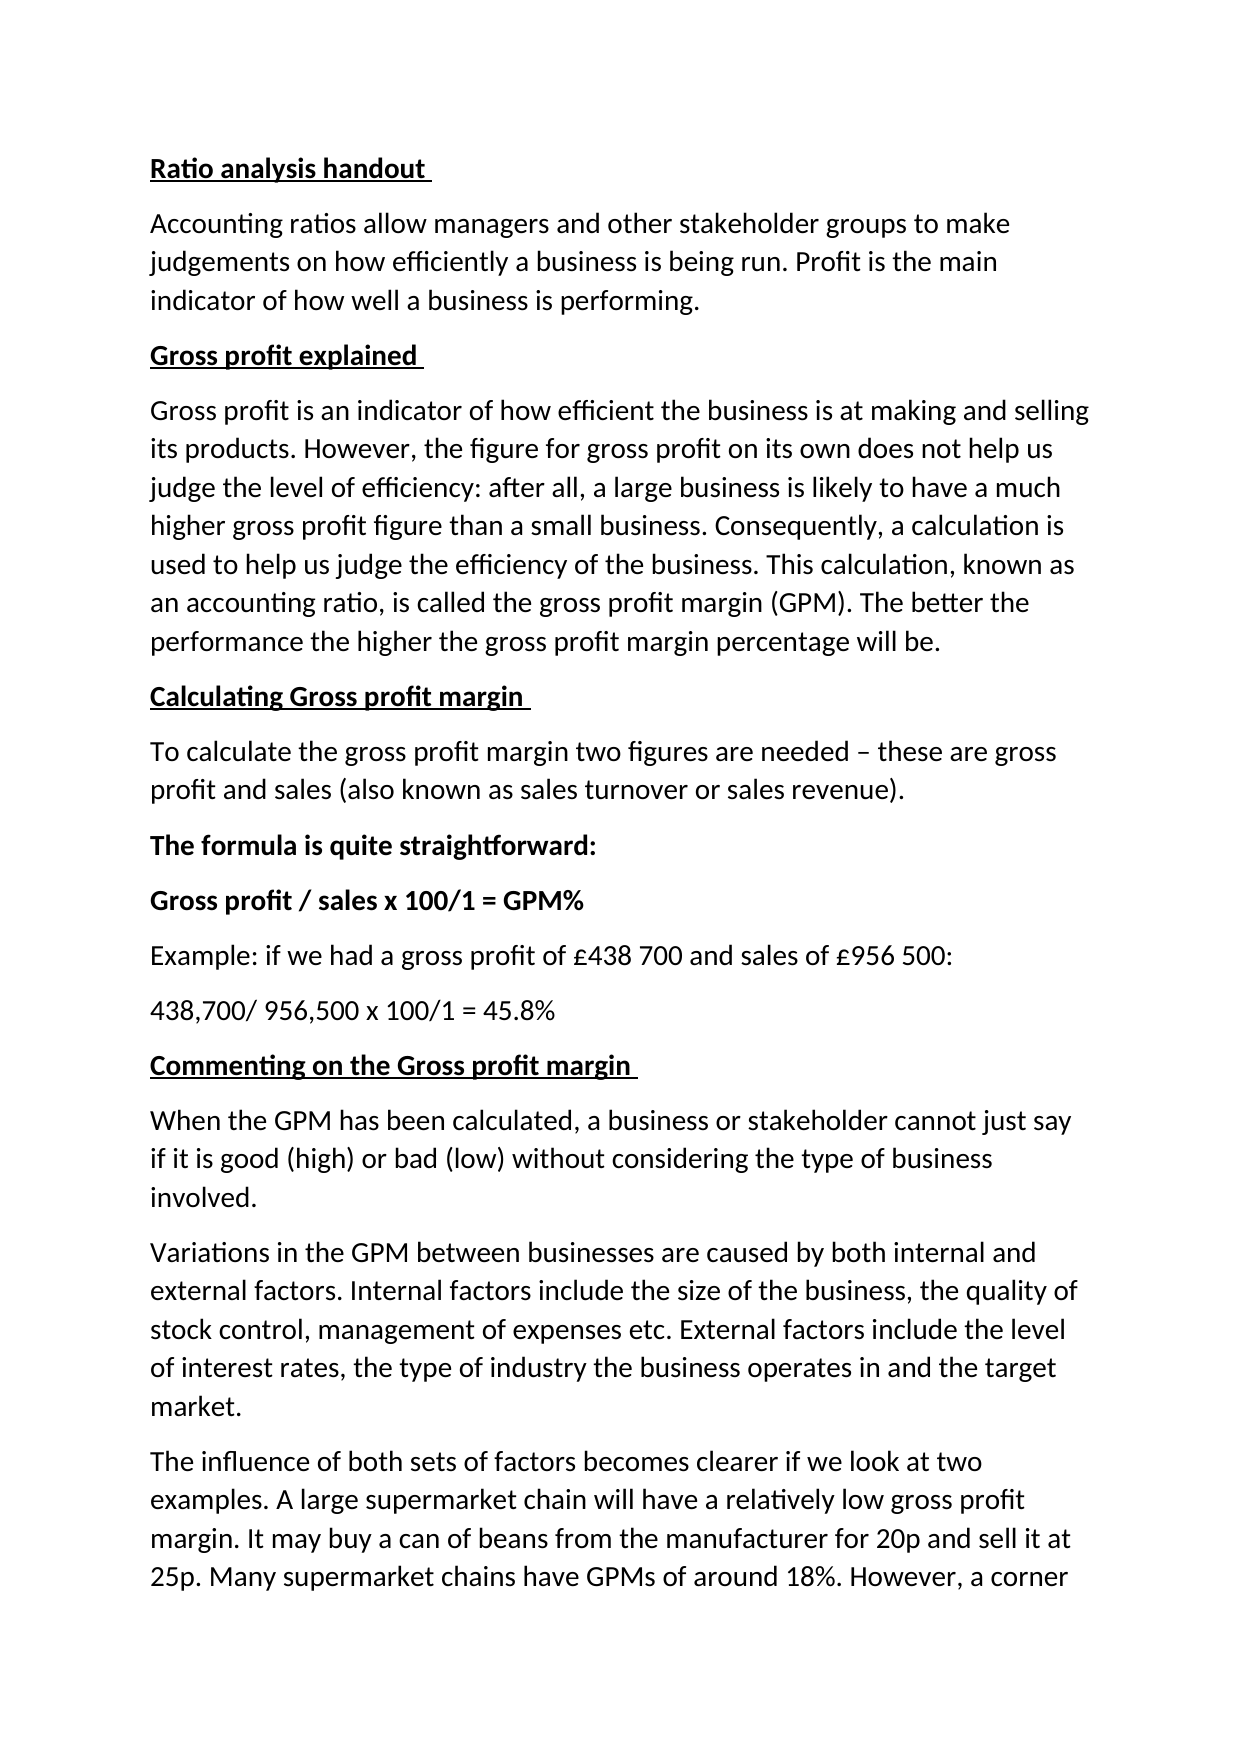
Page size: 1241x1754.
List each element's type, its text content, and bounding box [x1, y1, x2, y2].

text Calculating Gross profit margin [150, 678, 1090, 713]
text Commenting on the Gross profit margin [150, 1047, 1090, 1083]
text When the GPM has been calculated, a business or stakeholder cannot just say if it is good (high) or bad (low) without considering the type of business involved. [150, 1102, 1090, 1214]
text Ratio analysis handout [150, 150, 1090, 186]
text 438,700/ 956,500 x 100/1 = 45.8% [150, 992, 1090, 1027]
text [150, 1443, 1090, 1594]
text Gross profit is an indicator of how efficient the business is at making and selling its products. However, the figure for gross profit on its own does not help us judge the level of efficiency: after all, a large business is likely to have a much higher gross profit figure than a small business. Consequently, a calculation is used to help us judge the efficiency of the business. This calculation, known as an accounting ratio, is called the gross profit margin (GPM). The better the performance the higher the gross profit margin percentage will be. [150, 392, 1090, 658]
text Variations in the GPM between businesses are caused by both internal and external factors. Internal factors include the size of the business, the quality of stock control, management of expenses etc. External factors include the level of interest rates, the type of industry the business operates in and the target market. [150, 1234, 1090, 1423]
text Gross profit / sales x 100/1 = GPM% [150, 882, 1090, 917]
text The formula is quite straightforward: [150, 827, 1090, 862]
text To calculate the gross profit margin two figures are needed – these are gross profit and sales (also known as sales turnover or sales revenue). [150, 733, 1090, 807]
text Gross profit explained [150, 337, 1090, 373]
text Example: if we had a gross profit of £438 700 and sales of £956 500: [150, 937, 1090, 972]
text Accounting ratios allow managers and other stakeholder groups to make judgements on how efficiently a business is being run. Profit is the main indicator of how well a business is performing. [150, 205, 1090, 318]
